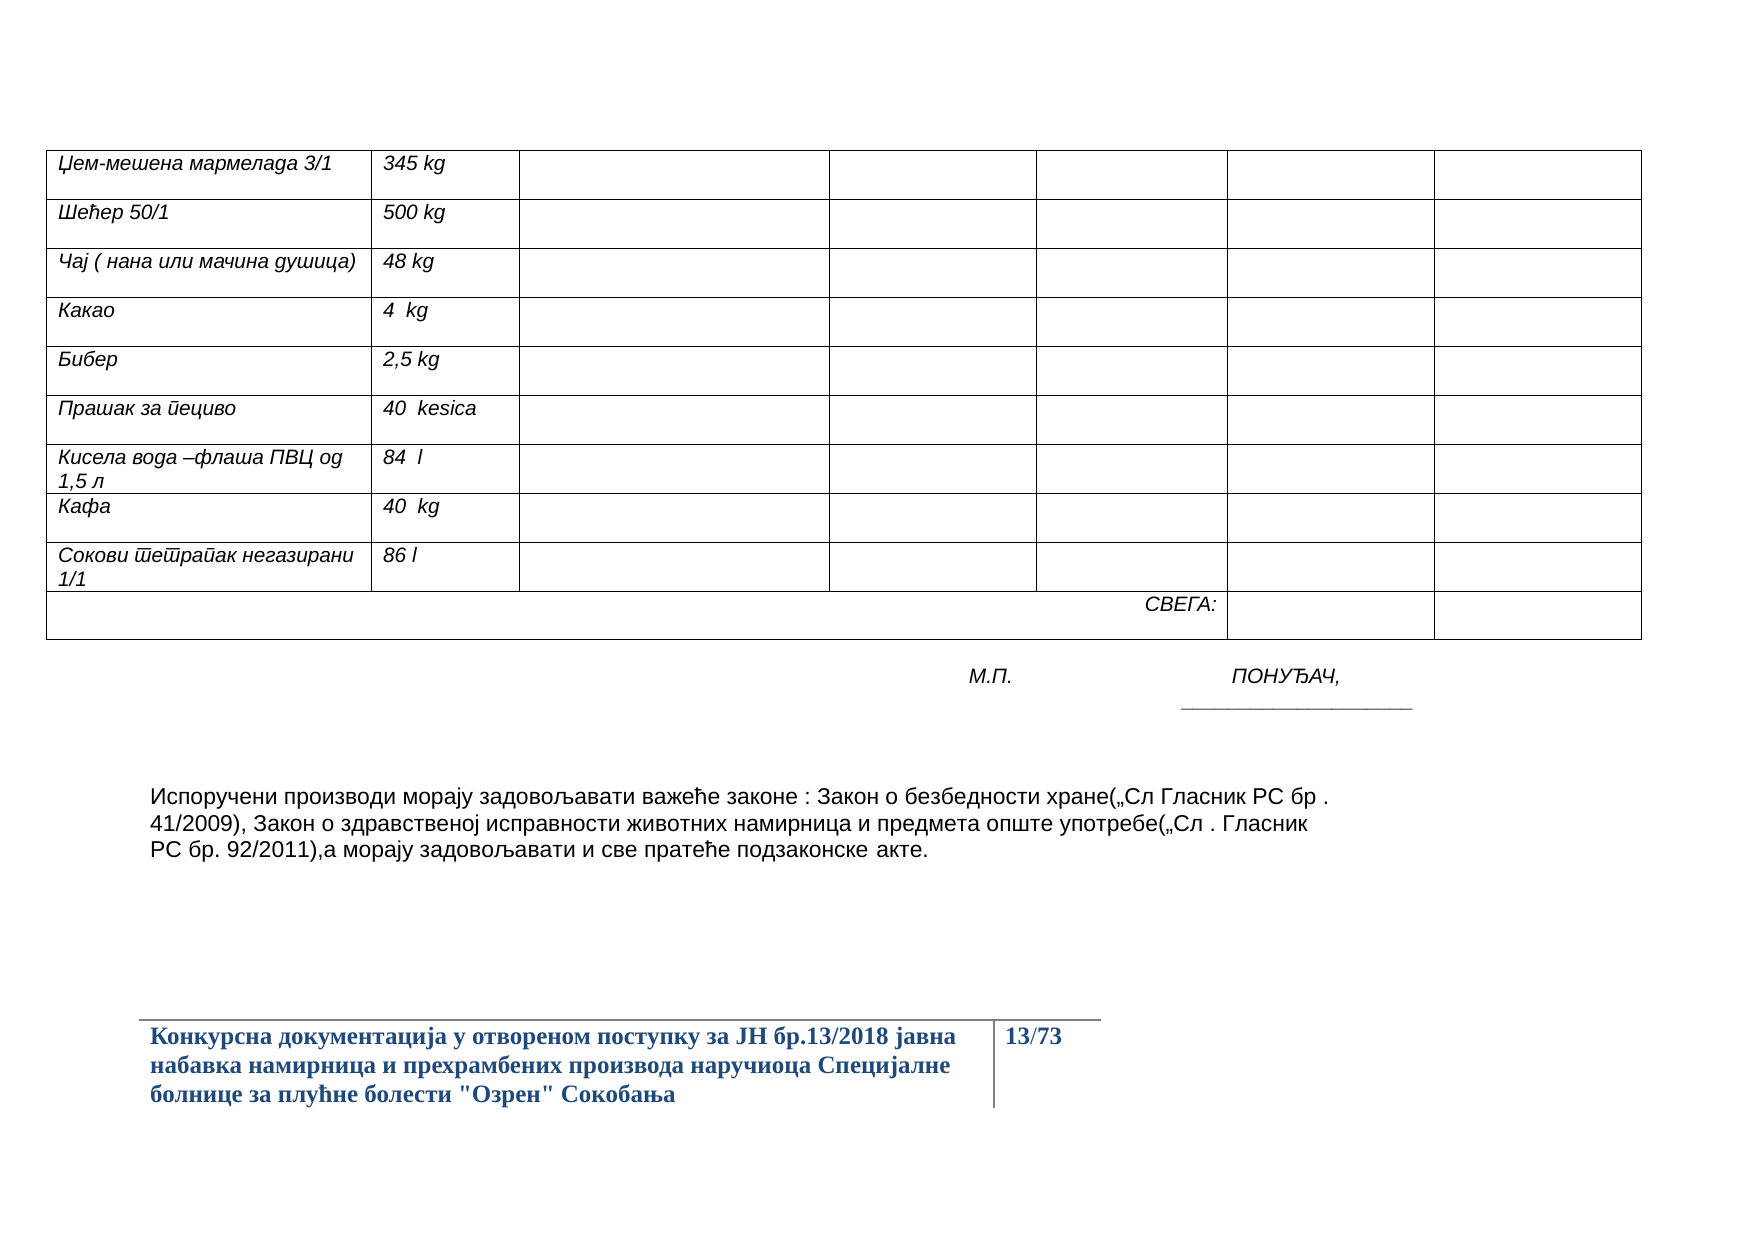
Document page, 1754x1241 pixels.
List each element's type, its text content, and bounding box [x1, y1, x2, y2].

table_cell Кафа [47, 494, 371, 542]
table_cell 2,5 kg [372, 347, 519, 395]
table_cell [1037, 543, 1227, 591]
text РС бр. 92/2011),а морају задовољавати и све пратеће подзаконске акте. [150, 836, 1604, 862]
table_cell Бибер [47, 347, 371, 395]
table_cell [1228, 249, 1434, 297]
table_cell [1435, 200, 1641, 248]
table_cell [520, 396, 829, 444]
table_cell [1435, 249, 1641, 297]
table_cell [1037, 151, 1227, 199]
table_cell Чај ( нана или мачина душица) [47, 249, 371, 297]
table_cell 86 l [372, 543, 519, 591]
table_cell [830, 396, 1036, 444]
table_cell [1228, 396, 1434, 444]
table_cell [1228, 347, 1434, 395]
table_cell [1228, 298, 1434, 346]
table_cell 500 kg [372, 200, 519, 248]
table_cell [1435, 347, 1641, 395]
table_cell [1228, 592, 1434, 638]
table_cell [1037, 445, 1227, 493]
text М.П. ПОНУЂАЧ, [150, 663, 1604, 687]
table_cell [1037, 347, 1227, 395]
table_cell 40 kg [372, 494, 519, 542]
table_cell [520, 445, 829, 493]
table_cell [830, 347, 1036, 395]
table_cell [830, 494, 1036, 542]
table_cell Сокови тетрапак негазирани 1/1 [47, 543, 371, 591]
table_cell [1228, 151, 1434, 199]
table_cell [520, 543, 829, 591]
table_cell [1228, 543, 1434, 591]
table_cell 345 kg [372, 151, 519, 199]
table_cell 84 l [372, 445, 519, 493]
table_cell [1228, 494, 1434, 542]
table_cell [1037, 249, 1227, 297]
table_cell [830, 543, 1036, 591]
table_cell [1037, 396, 1227, 444]
table_cell [830, 445, 1036, 493]
table_cell [1435, 543, 1641, 591]
table_cell Џем-мешена мармелада 3/1 [47, 151, 371, 199]
table_cell 48 kg [372, 249, 519, 297]
table_cell Шећер 50/1 [47, 200, 371, 248]
table_cell [830, 249, 1036, 297]
text 41/2009), Закон о здравственој исправности животних намирница и предмета опште употребе(„Сл . Гласник [150, 810, 1604, 836]
table_cell [520, 298, 829, 346]
table_cell Кисела вода –флаша ПВЦ од 1,5 л [47, 445, 371, 493]
table_cell 40 kesica [372, 396, 519, 444]
table_cell [520, 249, 829, 297]
table_cell СВЕГА: [47, 592, 1227, 638]
table_cell [520, 347, 829, 395]
table_cell [1435, 298, 1641, 346]
table_cell Какао [47, 298, 371, 346]
text Испоручени производи морају задовољавати важеће законе : Закон о безбедности хране(„Сл Гласник РС бр . [150, 783, 1604, 810]
table_cell [830, 200, 1036, 248]
table_cell [1435, 445, 1641, 493]
table_cell [520, 151, 829, 199]
table_cell [520, 200, 829, 248]
table_cell Прашак за пециво [47, 396, 371, 444]
table_cell [1037, 200, 1227, 248]
table_cell [1037, 494, 1227, 542]
table_cell [830, 298, 1036, 346]
table_cell [1037, 298, 1227, 346]
text ____________________ [150, 687, 1604, 711]
table_cell [1228, 445, 1434, 493]
table_cell 4 kg [372, 298, 519, 346]
table_cell [1228, 200, 1434, 248]
table_cell [1435, 151, 1641, 199]
table_cell [520, 494, 829, 542]
table_cell [1435, 494, 1641, 542]
table_cell [1435, 592, 1641, 638]
table_cell [830, 151, 1036, 199]
table_cell [1435, 396, 1641, 444]
